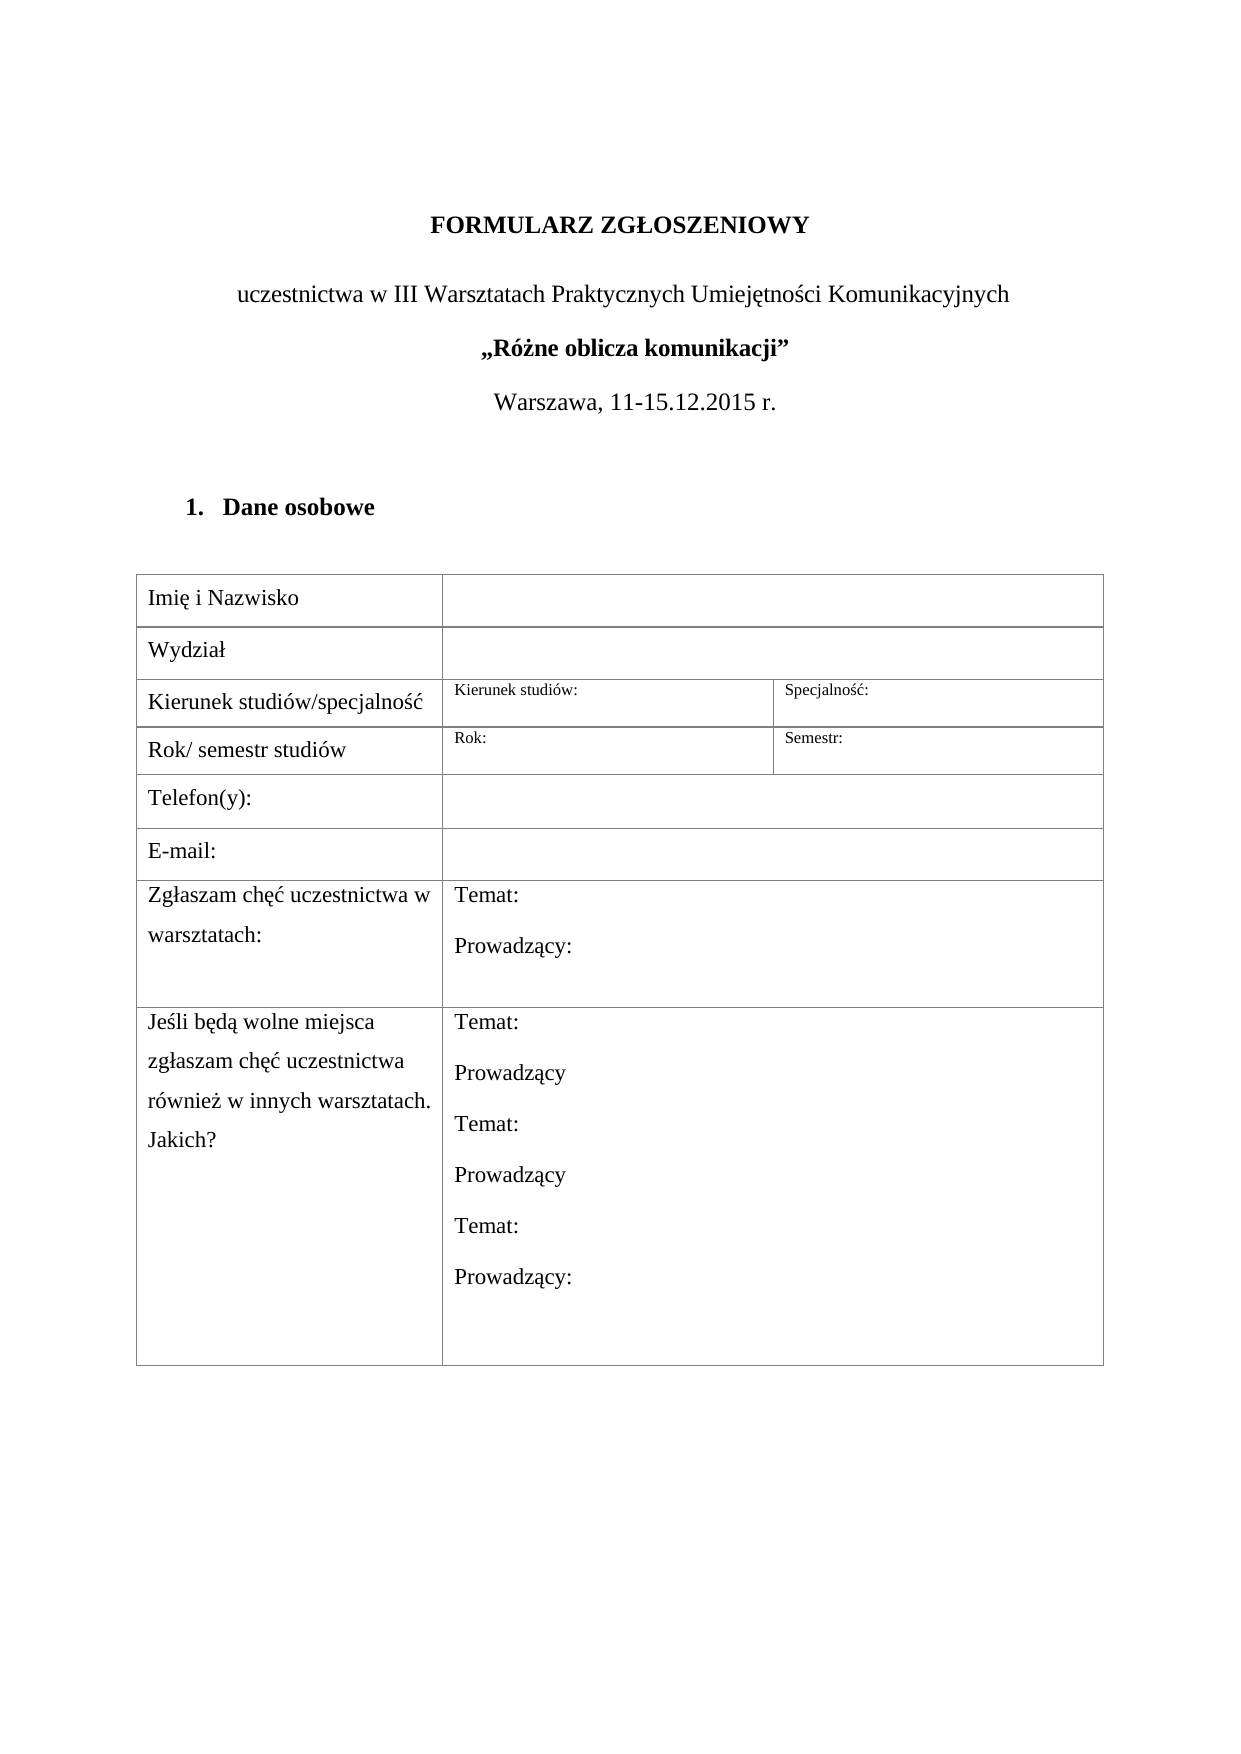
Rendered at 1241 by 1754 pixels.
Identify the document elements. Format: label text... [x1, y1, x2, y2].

table_cell Zgłaszam chęć uczestnictwa w warsztatach: [137, 881, 442, 1007]
table_cell Temat: Prowadzący: [443, 881, 1103, 1007]
table_cell Specjalność: [774, 680, 1103, 726]
list Dane osobowe [185, 492, 1093, 521]
table_cell Rok: [443, 728, 773, 774]
text „Różne oblicza komunikacji” [310, 330, 959, 363]
text Warszawa, 11-15.12.2015 r. [310, 384, 959, 417]
subtitle FORMULARZ ZGŁOSZENIOWY [148, 210, 1093, 239]
table_cell Jeśli będą wolne miejsca zgłaszam chęć uczestnictwa również w innych warsztatach. Jakich? [137, 1008, 442, 1365]
table_cell Kierunek studiów/specjalność [137, 680, 442, 726]
table_cell [443, 829, 1103, 880]
table_cell [443, 775, 1103, 828]
table_cell Rok/ semestr studiów [137, 728, 442, 774]
table_header Imię i Nazwisko [137, 575, 442, 626]
table_cell Kierunek studiów: [443, 680, 773, 726]
table_cell Semestr: [774, 728, 1103, 774]
table_cell [443, 628, 1103, 678]
table_cell E-mail: [137, 829, 442, 880]
table_cell Wydział [137, 628, 442, 678]
table_cell Temat: Prowadzący Temat: Prowadzący Temat: Prowadzący: [443, 1008, 1103, 1365]
table_header [443, 575, 1103, 626]
text uczestnictwa w III Warsztatach Praktycznych Umiejętności Komunikacyjnych [148, 276, 1098, 309]
table_cell Telefon(y): [137, 775, 442, 828]
